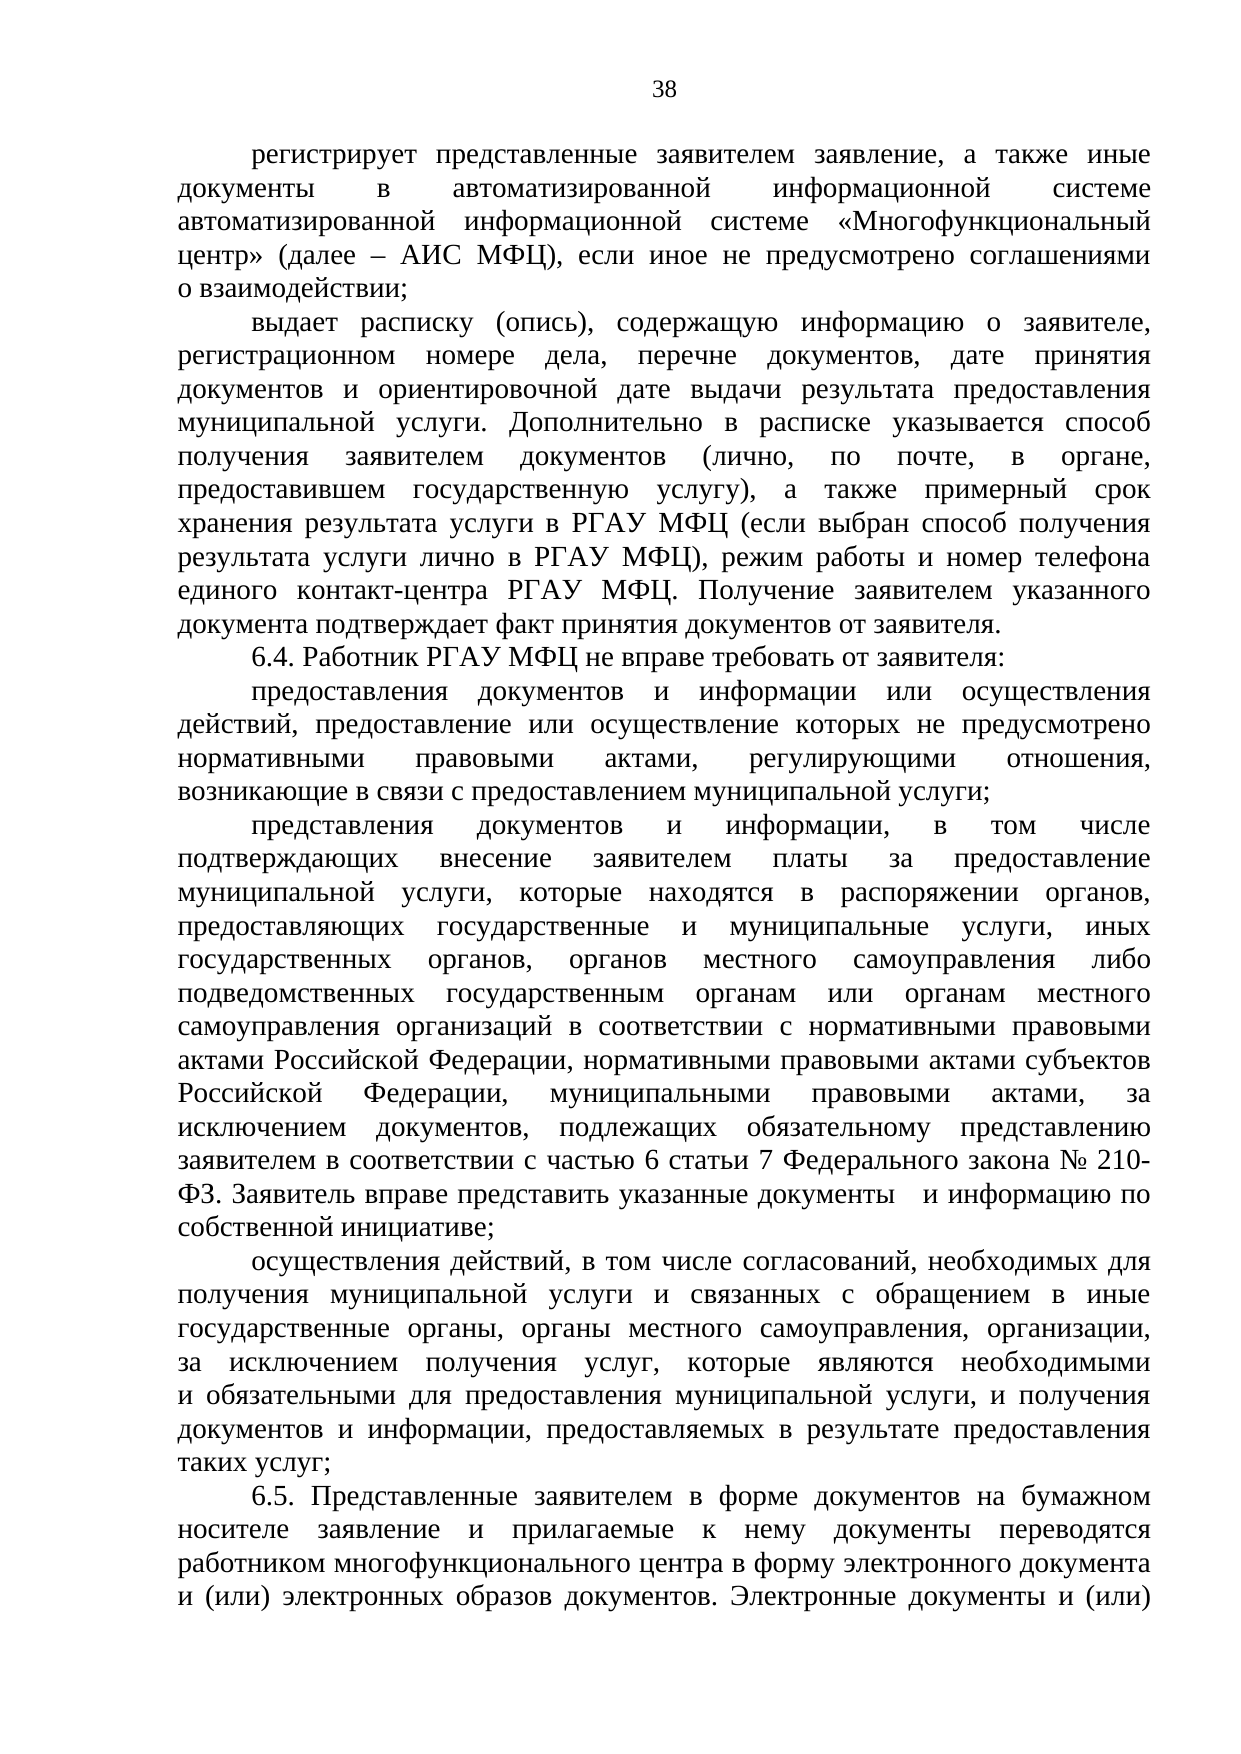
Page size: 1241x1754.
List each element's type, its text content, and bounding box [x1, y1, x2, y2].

text осуществления действий, в том числе согласований, необходимых для получения муниципальной услуги и связанных с обращением в иные государственные органы, органы местного самоуправления, организации, за исключением получения услуг, которые являются необходимыми и обязательными для предоставления муниципальной услуги, и получения документов и информации, предоставляемых в результате предоставления таких услуг; [177, 1243, 1152, 1478]
text регистрирует представленные заявителем заявление, а также иные документы в автоматизированной информационной системе автоматизированной информационной системе «Многофункциональный центр» (далее – АИС МФЦ), если иное не предусмотрено соглашениями о взаимодействии; [177, 136, 1152, 304]
text выдает расписку (опись), содержащую информацию о заявителе, регистрационном номере дела, перечне документов, дате принятия документов и ориентировочной дате выдачи результата предоставления муниципальной услуги. Дополнительно в расписке указывается способ получения заявителем документов (лично, по почте, в органе, предоставившем государственную услугу), а также примерный срок хранения результата услуги в РГАУ МФЦ (если выбран способ получения результата услуги лично в РГАУ МФЦ), режим работы и номер телефона единого контакт-центра РГАУ МФЦ. Получение заявителем указанного документа подтверждает факт принятия документов от заявителя. [177, 304, 1152, 639]
text 6.4. Работник РГАУ МФЦ не вправе требовать от заявителя: [177, 639, 1152, 673]
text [177, 1478, 1152, 1612]
text предоставления документов и информации или осуществления действий, предоставление или осуществление которых не предусмотрено нормативными правовыми актами, регулирующими отношения, возникающие в связи с предоставлением муниципальной услуги; [177, 673, 1152, 807]
text представления документов и информации, в том числе подтверждающих внесение заявителем платы за предоставление муниципальной услуги, которые находятся в распоряжении органов, предоставляющих государственные и муниципальные услуги, иных государственных органов, органов местного самоуправления либо подведомственных государственным органам или органам местного самоуправления организаций в соответствии с нормативными правовыми актами Российской Федерации, нормативными правовыми актами субъектов Российской Федерации, муниципальными правовыми актами, за исключением документов, подлежащих обязательному представлению заявителем в соответствии с частью 6 статьи 7 Федерального закона № 210-ФЗ. Заявитель вправе представить указанные документы и информацию по собственной инициативе; [177, 807, 1152, 1243]
